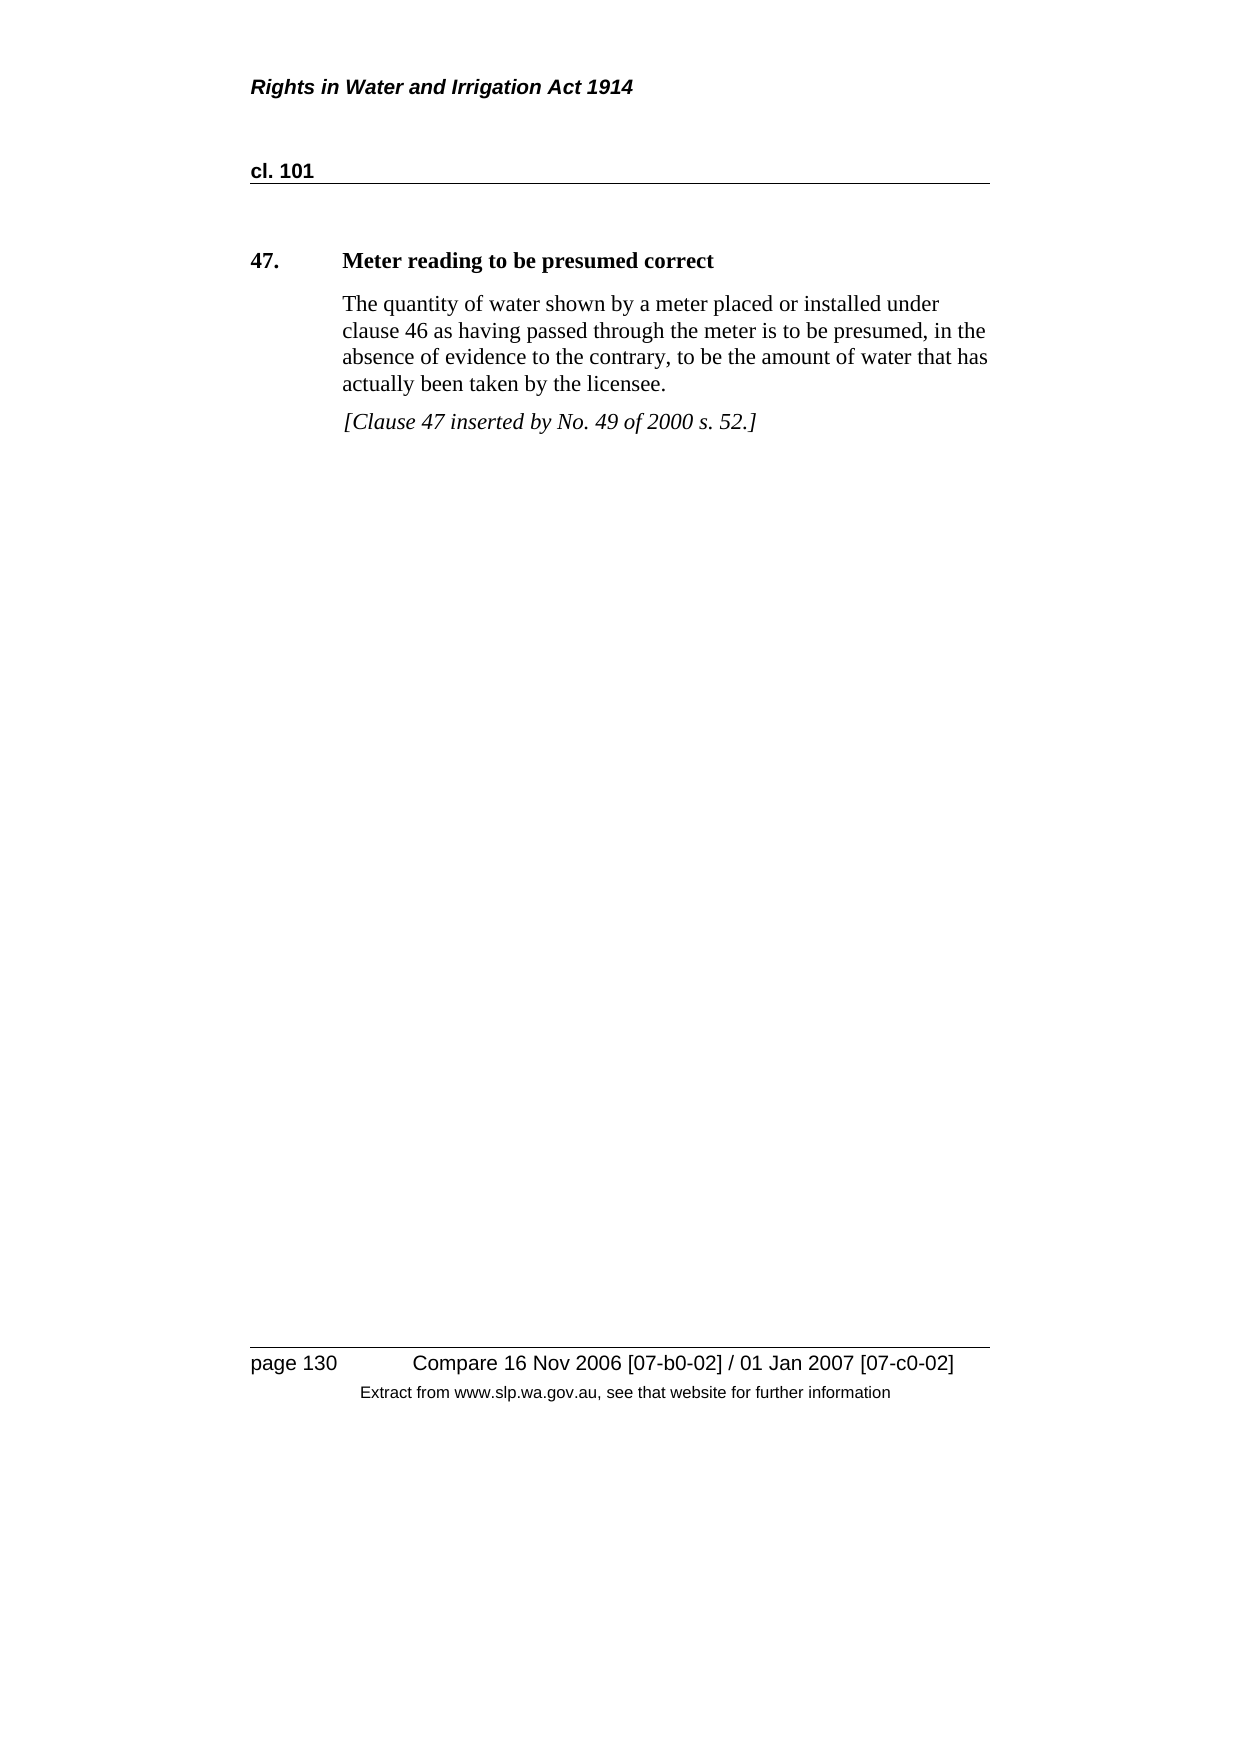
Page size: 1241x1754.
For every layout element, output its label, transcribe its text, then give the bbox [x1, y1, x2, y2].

subtitle 47. Meter reading to be presumed correct [250, 247, 990, 274]
text [Clause 47 inserted by No. 49 of 2000 s. 52.] [250, 408, 990, 435]
text The quantity of water shown by a meter placed or installed under clause 46 as having passed through the meter is to be presumed, in the absence of evidence to the contrary, to be the amount of water that has actually been taken by the licensee. [250, 291, 990, 396]
